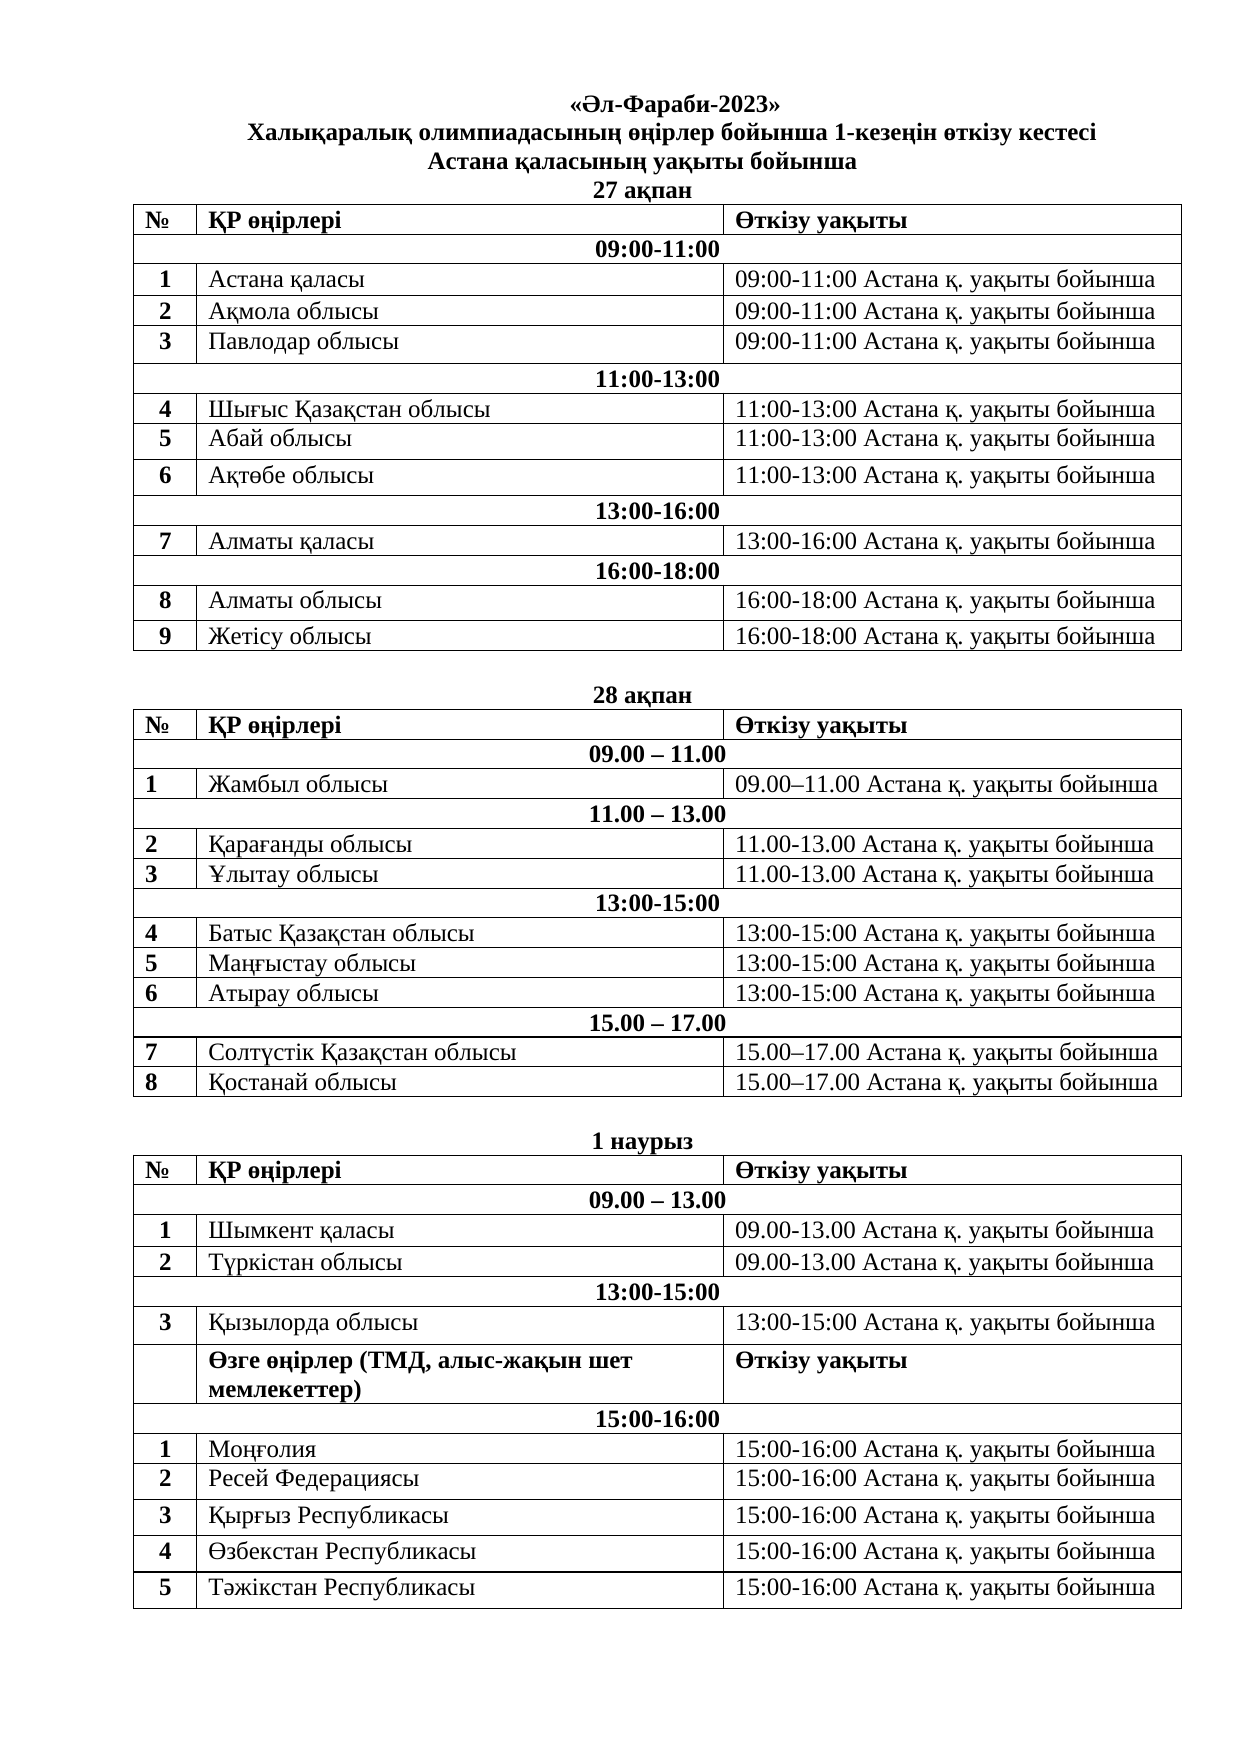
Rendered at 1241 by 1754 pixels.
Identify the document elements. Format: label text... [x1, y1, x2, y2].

table_cell Атырау облысы [197, 978, 723, 1007]
table_header Өткізу уақыты [724, 1156, 1181, 1184]
table_cell Шымкент қаласы [197, 1215, 723, 1246]
table_cell Абай облысы [197, 424, 723, 459]
text 28 ақпан [133, 680, 1152, 709]
table_cell Алматы қаласы [197, 526, 723, 555]
table_cell 8 [134, 1067, 196, 1096]
table_cell Өткізу уақыты [724, 1345, 1181, 1403]
table_cell 11:00-13:00 Астана қ. уақыты бойынша [724, 460, 1181, 495]
table_header ҚР өңірлері [197, 205, 723, 233]
table_cell 2 [134, 829, 196, 858]
table_cell 15:00-16:00 [134, 1404, 1181, 1433]
table_cell 13:00-15:00 Астана қ. уақыты бойынша [724, 1307, 1181, 1344]
table_cell Ақмола облысы [197, 296, 723, 325]
table_cell 16:00-18:00 Астана қ. уақыты бойынша [724, 621, 1181, 650]
table_cell 5 [134, 1573, 196, 1608]
table_cell 1 [134, 264, 196, 295]
table_cell 7 [134, 526, 196, 555]
table_cell 16:00-18:00 [134, 556, 1181, 584]
table_cell 09:00-11:00 Астана қ. уақыты бойынша [724, 264, 1181, 295]
table_cell 5 [134, 948, 196, 977]
table_cell 4 [134, 918, 196, 947]
table_cell 7 [134, 1038, 196, 1066]
table_header № [134, 1156, 196, 1184]
table_cell 15:00-16:00 Астана қ. уақыты бойынша [724, 1573, 1181, 1608]
table_cell Алматы облысы [197, 586, 723, 620]
table_cell 15.00–17.00 Астана қ. уақыты бойынша [724, 1067, 1181, 1096]
table_cell 15:00-16:00 Астана қ. уақыты бойынша [724, 1500, 1181, 1535]
table_cell 1 [134, 1434, 196, 1462]
table_cell 11.00 – 13.00 [134, 799, 1181, 828]
table_cell 15.00–17.00 Астана қ. уақыты бойынша [724, 1038, 1181, 1066]
table_cell 13:00-15:00 [134, 1277, 1181, 1306]
table_cell 1 [134, 1215, 196, 1246]
table_cell 4 [134, 1536, 196, 1571]
table_cell 2 [134, 1464, 196, 1499]
table_cell Қарағанды облысы [197, 829, 723, 858]
table_cell Ұлытау облысы [197, 859, 723, 887]
table_header ҚР өңірлері [197, 710, 723, 738]
table_cell 4 [134, 394, 196, 422]
table_cell 15.00 – 17.00 [134, 1008, 1181, 1036]
table_cell 6 [134, 978, 196, 1007]
table_cell 3 [134, 1500, 196, 1535]
table_cell Қырғыз Республикасы [197, 1500, 723, 1535]
table_cell 15:00-16:00 Астана қ. уақыты бойынша [724, 1536, 1181, 1571]
text 27 ақпан [133, 175, 1152, 204]
table_cell Жетісу облысы [197, 621, 723, 650]
table_cell Моңғолия [197, 1434, 723, 1462]
table_cell 3 [134, 859, 196, 887]
table_header Өткізу уақыты [724, 205, 1181, 233]
list Халықаралық олимпиадасының өңірлер бойынша 1-кезеңін өткізу кестесі [133, 117, 1152, 146]
table_cell Шығыс Қазақстан облысы [197, 394, 723, 422]
table_cell 2 [134, 296, 196, 325]
table_header № [134, 205, 196, 233]
table_cell 3 [134, 1307, 196, 1344]
table_cell 11:00-13:00 [134, 364, 1181, 393]
table_cell 11:00-13:00 Астана қ. уақыты бойынша [724, 394, 1181, 422]
table_cell 6 [134, 460, 196, 495]
text 1 наурыз [133, 1126, 1152, 1154]
table_cell [134, 1345, 196, 1403]
table_header № [134, 710, 196, 738]
table_cell 8 [134, 586, 196, 620]
table_cell 11:00-13:00 Астана қ. уақыты бойынша [724, 424, 1181, 459]
table_cell 13:00-16:00 [134, 496, 1181, 525]
table_cell Ақтөбе облысы [197, 460, 723, 495]
table_header Өткізу уақыты [724, 710, 1181, 738]
table_cell 13:00-15:00 Астана қ. уақыты бойынша [724, 918, 1181, 947]
table_cell 15:00-16:00 Астана қ. уақыты бойынша [724, 1434, 1181, 1462]
table_cell Ресей Федерациясы [197, 1464, 723, 1499]
table_cell Қостанай облысы [197, 1067, 723, 1096]
table_cell 09:00-11:00 Астана қ. уақыты бойынша [724, 326, 1181, 363]
table_cell Өзбекстан Республикасы [197, 1536, 723, 1571]
table_cell Маңғыстау облысы [197, 948, 723, 977]
table_cell 15:00-16:00 Астана қ. уақыты бойынша [724, 1464, 1181, 1499]
table_cell 09.00 – 11.00 [134, 740, 1181, 768]
table_header ҚР өңірлері [197, 1156, 723, 1184]
table_cell Жамбыл облысы [197, 769, 723, 798]
table_cell 09.00-13.00 Астана қ. уақыты бойынша [724, 1215, 1181, 1246]
table_cell 1 [134, 769, 196, 798]
table_cell 09.00–11.00 Астана қ. уақыты бойынша [724, 769, 1181, 798]
list «Әл-Фараби-2023» [133, 89, 1152, 117]
table_cell 5 [134, 424, 196, 459]
table_cell 09.00 – 13.00 [134, 1185, 1181, 1214]
table_cell 16:00-18:00 Астана қ. уақыты бойынша [724, 586, 1181, 620]
table_cell Өзге өңірлер (ТМД, алыс-жақын шет мемлекеттер) [197, 1345, 723, 1403]
table_cell 11.00-13.00 Астана қ. уақыты бойынша [724, 859, 1181, 887]
table_cell 13:00-15:00 Астана қ. уақыты бойынша [724, 978, 1181, 1007]
table_cell 2 [134, 1247, 196, 1276]
table_cell Астана қаласы [197, 264, 723, 295]
table_cell 13:00-16:00 Астана қ. уақыты бойынша [724, 526, 1181, 555]
table_cell Павлодар облысы [197, 326, 723, 363]
table_cell 09.00-13.00 Астана қ. уақыты бойынша [724, 1247, 1181, 1276]
table_cell Батыс Қазақстан облысы [197, 918, 723, 947]
table_cell 13:00-15:00 Астана қ. уақыты бойынша [724, 948, 1181, 977]
table_cell Түркістан облысы [197, 1247, 723, 1276]
table_cell 09:00-11:00 Астана қ. уақыты бойынша [724, 296, 1181, 325]
table_cell Қызылорда облысы [197, 1307, 723, 1344]
table_cell 13:00-15:00 [134, 889, 1181, 917]
table_cell 11.00-13.00 Астана қ. уақыты бойынша [724, 829, 1181, 858]
text Астана қаласының уақыты бойынша [133, 146, 1152, 175]
table_cell 09:00-11:00 [134, 235, 1181, 263]
table_cell Солтүстік Қазақстан облысы [197, 1038, 723, 1066]
table_cell 9 [134, 621, 196, 650]
table_cell 3 [134, 326, 196, 363]
table_cell Тәжікстан Республикасы [197, 1573, 723, 1608]
